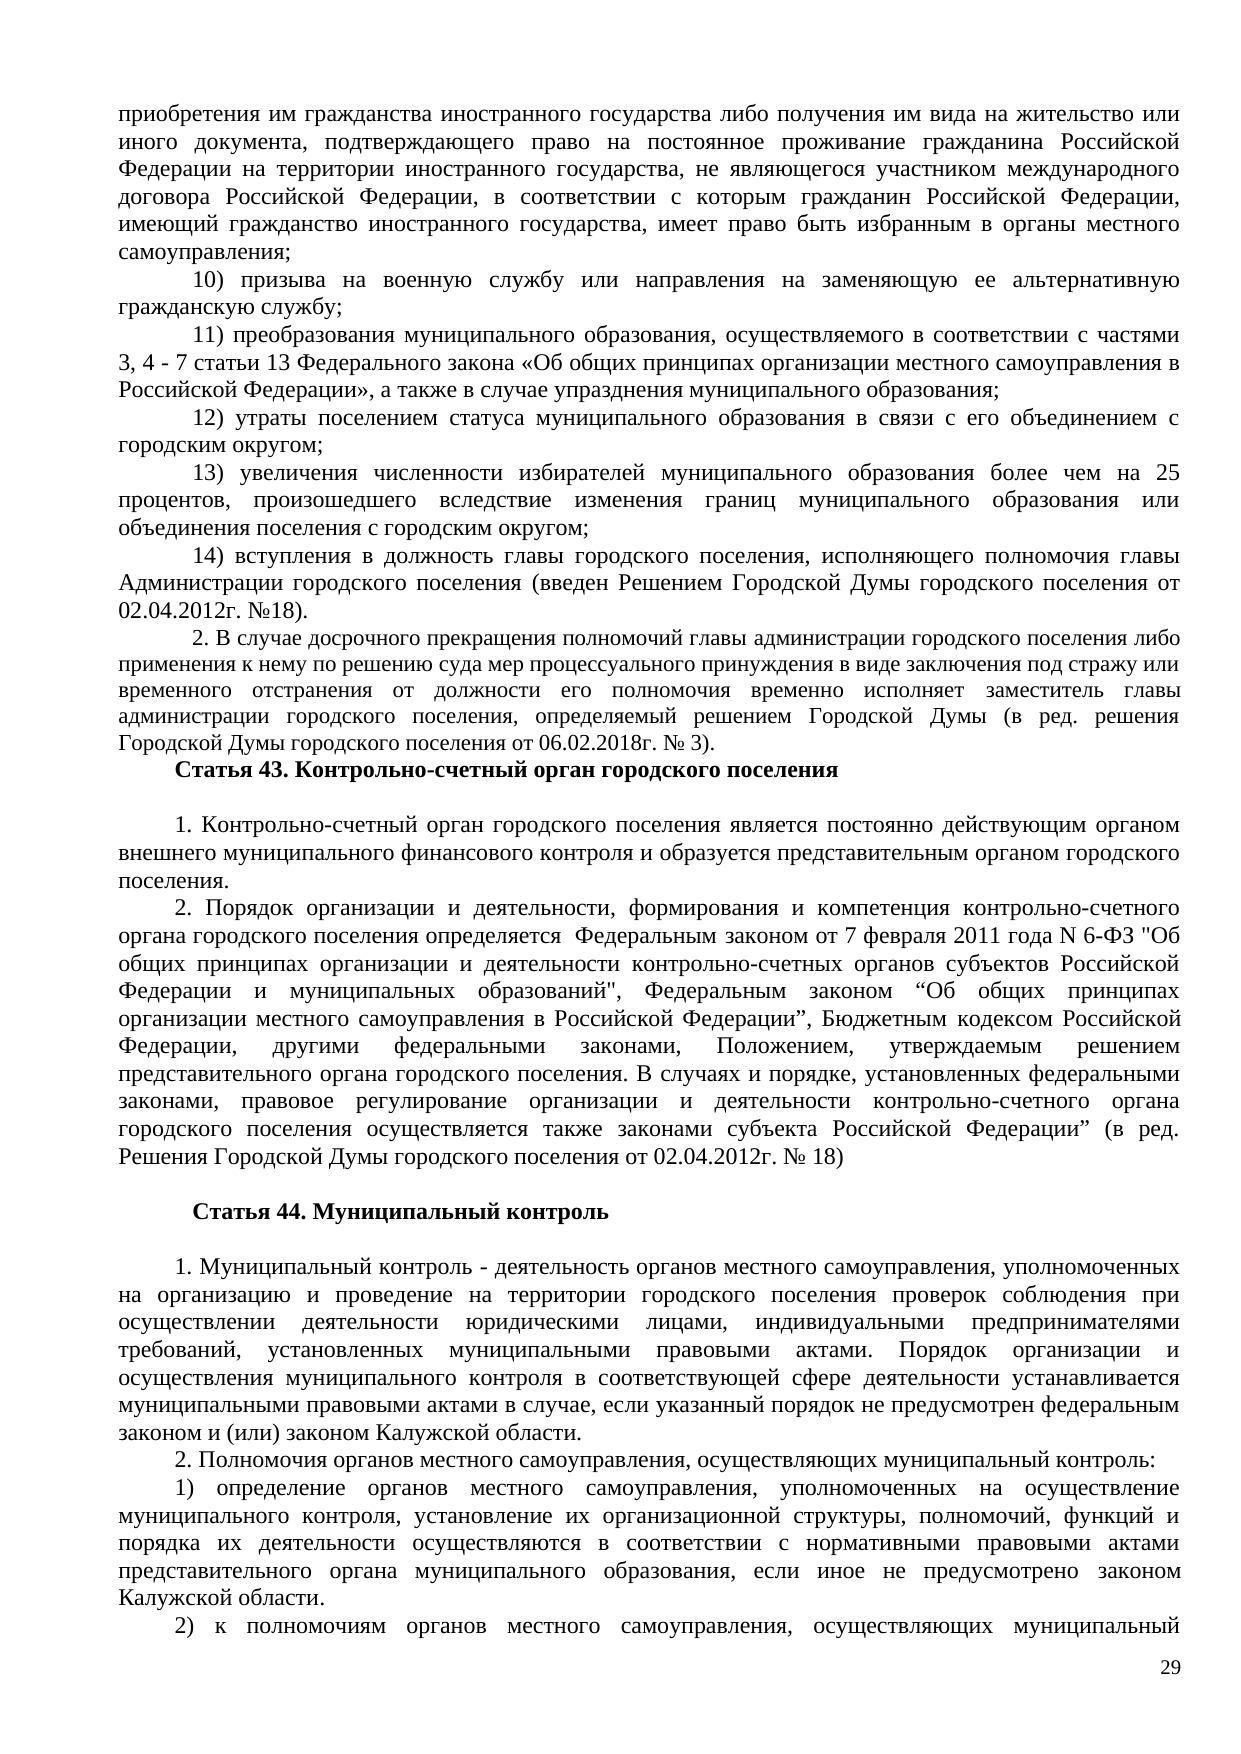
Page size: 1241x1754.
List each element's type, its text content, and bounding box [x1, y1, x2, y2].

text 10) призыва на военную службу или направления на заменяющую ее альтернативную гражданскую службу; [118, 265, 1181, 320]
text 2. Порядок организации и деятельности, формирования и компетенция контрольно-счетного органа городского поселения определяется Федеральным законом от 7 февраля 2011 года N 6-ФЗ "Об общих принципах организации и деятельности контрольно-счетных органов субъектов Российской Федерации и муниципальных образований", Федеральным законом “Об общих принципах организации местного самоуправления в Российской Федерации”, Бюджетным кодексом Российской Федерации, другими федеральными законами, Положением, утверждаемым решением представительного органа городского поселения. В случаях и порядке, установленных федеральными законами, правовое регулирование организации и деятельности контрольно-счетного органа городского поселения осуществляется также законами субъекта Российской Федерации” (в ред. Решения Городской Думы городского поселения от 02.04.2012г. № 18) [118, 893, 1181, 1169]
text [118, 1611, 1181, 1639]
text 2. Полномочия органов местного самоуправления, осуществляющих муниципальный контроль: [118, 1445, 1181, 1473]
text 1. Контрольно-счетный орган городского поселения является постоянно действующим органом внешнего муниципального финансового контроля и образуется представительным органом городского поселения. [118, 811, 1181, 893]
text 13) увеличения численности избирателей муниципального образования более чем на 25 процентов, произошедшего вследствие изменения границ муниципального образования или объединения поселения с городским округом; [118, 458, 1181, 541]
text 12) утраты поселением статуса муниципального образования в связи с его объединением с городским округом; [118, 403, 1181, 458]
text Статья 43. Контрольно-счетный орган городского поселения [118, 755, 1181, 783]
text 1) определение органов местного самоуправления, уполномоченных на осуществление муниципального контроля, установление их организационной структуры, полномочий, функций и порядка их деятельности осуществляются в соответствии с нормативными правовыми актами представительного органа муниципального образования, если иное не предусмотрено законом Калужской области. [118, 1473, 1181, 1611]
text 14) вступления в должность главы городского поселения, исполняющего полномочия главы Администрации городского поселения (введен Решением Городской Думы городского поселения от 02.04.2012г. №18). [118, 541, 1181, 623]
text 2. В случае досрочного прекращения полномочий главы администрации городского поселения либо применения к нему по решению суда мер процессуального принуждения в виде заключения под стражу или временного отстранения от должности его полномочия временно исполняет заместитель главы администрации городского поселения, определяемый решением Городской Думы (в ред. решения Городской Думы городского поселения от 06.02.2018г. № 3). [118, 623, 1181, 755]
text 11) преобразования муниципального образования, осуществляемого в соответствии с частями 3, 4 - 7 статьи 13 Федерального закона «Об общих принципах организации местного самоуправления в Российской Федерации», а также в случае упразднения муниципального образования; [118, 320, 1181, 403]
text 1. Муниципальный контроль - деятельность органов местного самоуправления, уполномоченных на организацию и проведение на территории городского поселения проверок соблюдения при осуществлении деятельности юридическими лицами, индивидуальными предпринимателями требований, установленных муниципальными правовыми актами. Порядок организации и осуществления муниципального контроля в соответствующей сфере деятельности устанавливается муниципальными правовыми актами в случае, если указанный порядок не предусмотрен федеральным законом и (или) законом Калужской области. [118, 1252, 1181, 1445]
text Статья 44. Муниципальный контроль [118, 1197, 1181, 1224]
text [118, 99, 1181, 265]
